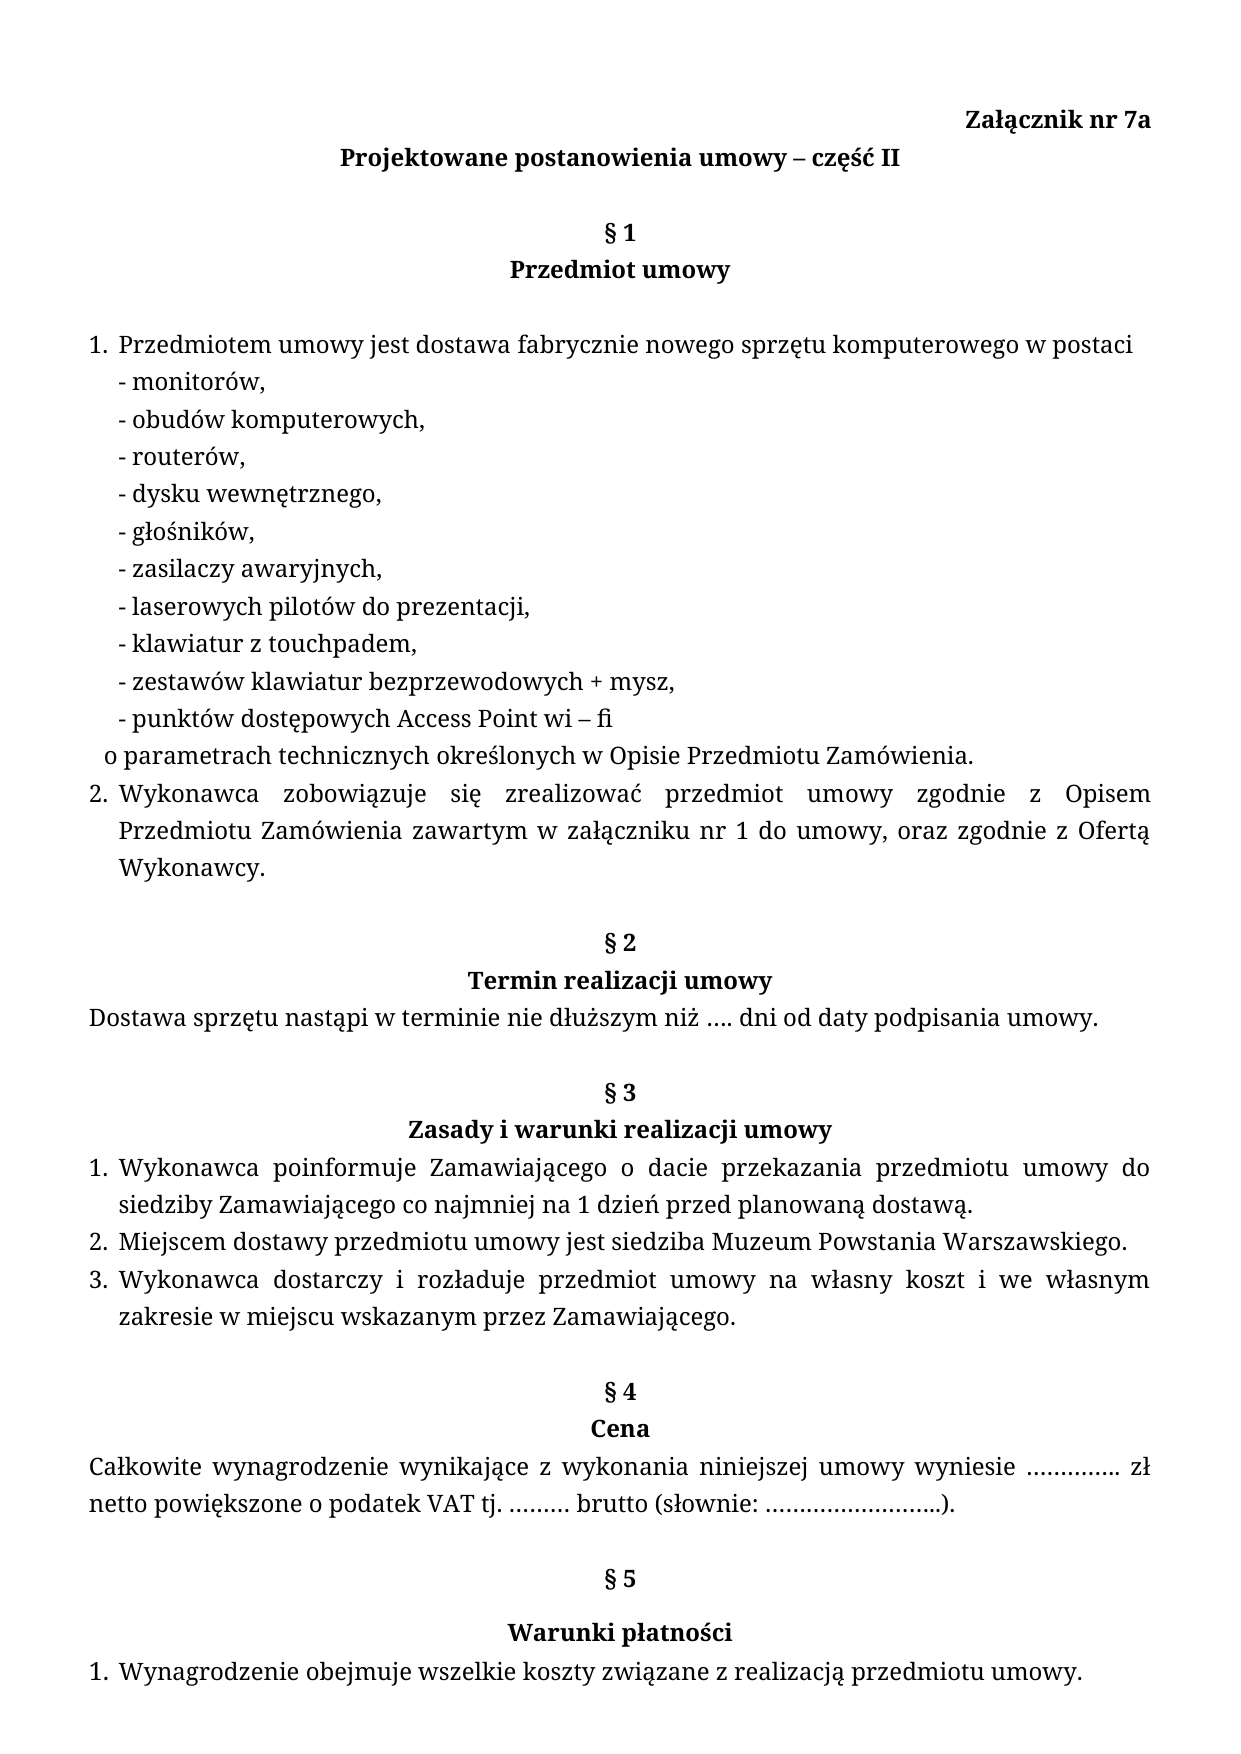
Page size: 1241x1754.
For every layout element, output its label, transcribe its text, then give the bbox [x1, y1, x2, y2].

list Wykonawca zobowiązuje się zrealizować przedmiot umowy zgodnie z Opisem Przedmiotu Zamówienia zawartym w załączniku nr 1 do umowy, oraz zgodnie z Ofertą Wykonawcy. [89, 776, 1152, 884]
text - dysku wewnętrznego, [118, 477, 1152, 510]
text Całkowite wynagrodzenie wynikające z wykonania niniejszej umowy wyniesie ………….. zł netto powiększone o podatek VAT tj. ……… brutto (słownie: ……………………..). [89, 1449, 1152, 1519]
text Przedmiot umowy [89, 253, 1152, 286]
text o parametrach technicznych określonych w Opisie Przedmiotu Zamówienia. [103, 739, 1152, 772]
text - punktów dostępowych Access Point wi – fi [118, 702, 1152, 734]
text - głośników, [118, 515, 1152, 547]
text § 5 [89, 1562, 1152, 1594]
text - klawiatur z touchpadem, [118, 627, 1152, 659]
list Wynagrodzenie obejmuje wszelkie koszty związane z realizacją przedmiotu umowy. [89, 1653, 1152, 1687]
text § 4 [89, 1375, 1152, 1407]
text § 1 [89, 216, 1152, 248]
list Przedmiotem umowy jest dostawa fabrycznie nowego sprzętu komputerowego w postaci [89, 328, 1152, 360]
list Wykonawca dostarczy i rozładuje przedmiot umowy na własny koszt i we własnym zakresie w miejscu wskazanym przez Zamawiającego. [89, 1263, 1152, 1333]
text - zestawów klawiatur bezprzewodowych + mysz, [118, 664, 1152, 697]
text - obudów komputerowych, [118, 402, 1152, 435]
text - routerów, [118, 440, 1152, 472]
text Termin realizacji umowy [89, 963, 1152, 996]
text Zasady i warunki realizacji umowy [89, 1113, 1152, 1146]
text Projektowane postanowienia umowy – część II [89, 141, 1152, 173]
list Miejscem dostawy przedmiotu umowy jest siedziba Muzeum Powstania Warszawskiego. [89, 1225, 1152, 1258]
list Wykonawca poinformuje Zamawiającego o dacie przekazania przedmiotu umowy do siedziby Zamawiającego co najmniej na 1 dzień przed planowaną dostawą. [89, 1150, 1152, 1220]
text - zasilaczy awaryjnych, [118, 552, 1152, 585]
text Dostawa sprzętu nastąpi w terminie nie dłuższym niż …. dni od daty podpisania umowy. [89, 1001, 1152, 1033]
text § 2 [89, 926, 1152, 959]
text Cena [89, 1412, 1152, 1445]
text Warunki płatności [89, 1616, 1152, 1648]
text - laserowych pilotów do prezentacji, [118, 589, 1152, 622]
text Załącznik nr 7a [89, 103, 1152, 136]
text § 3 [89, 1076, 1152, 1108]
text - monitorów, [118, 365, 1152, 398]
